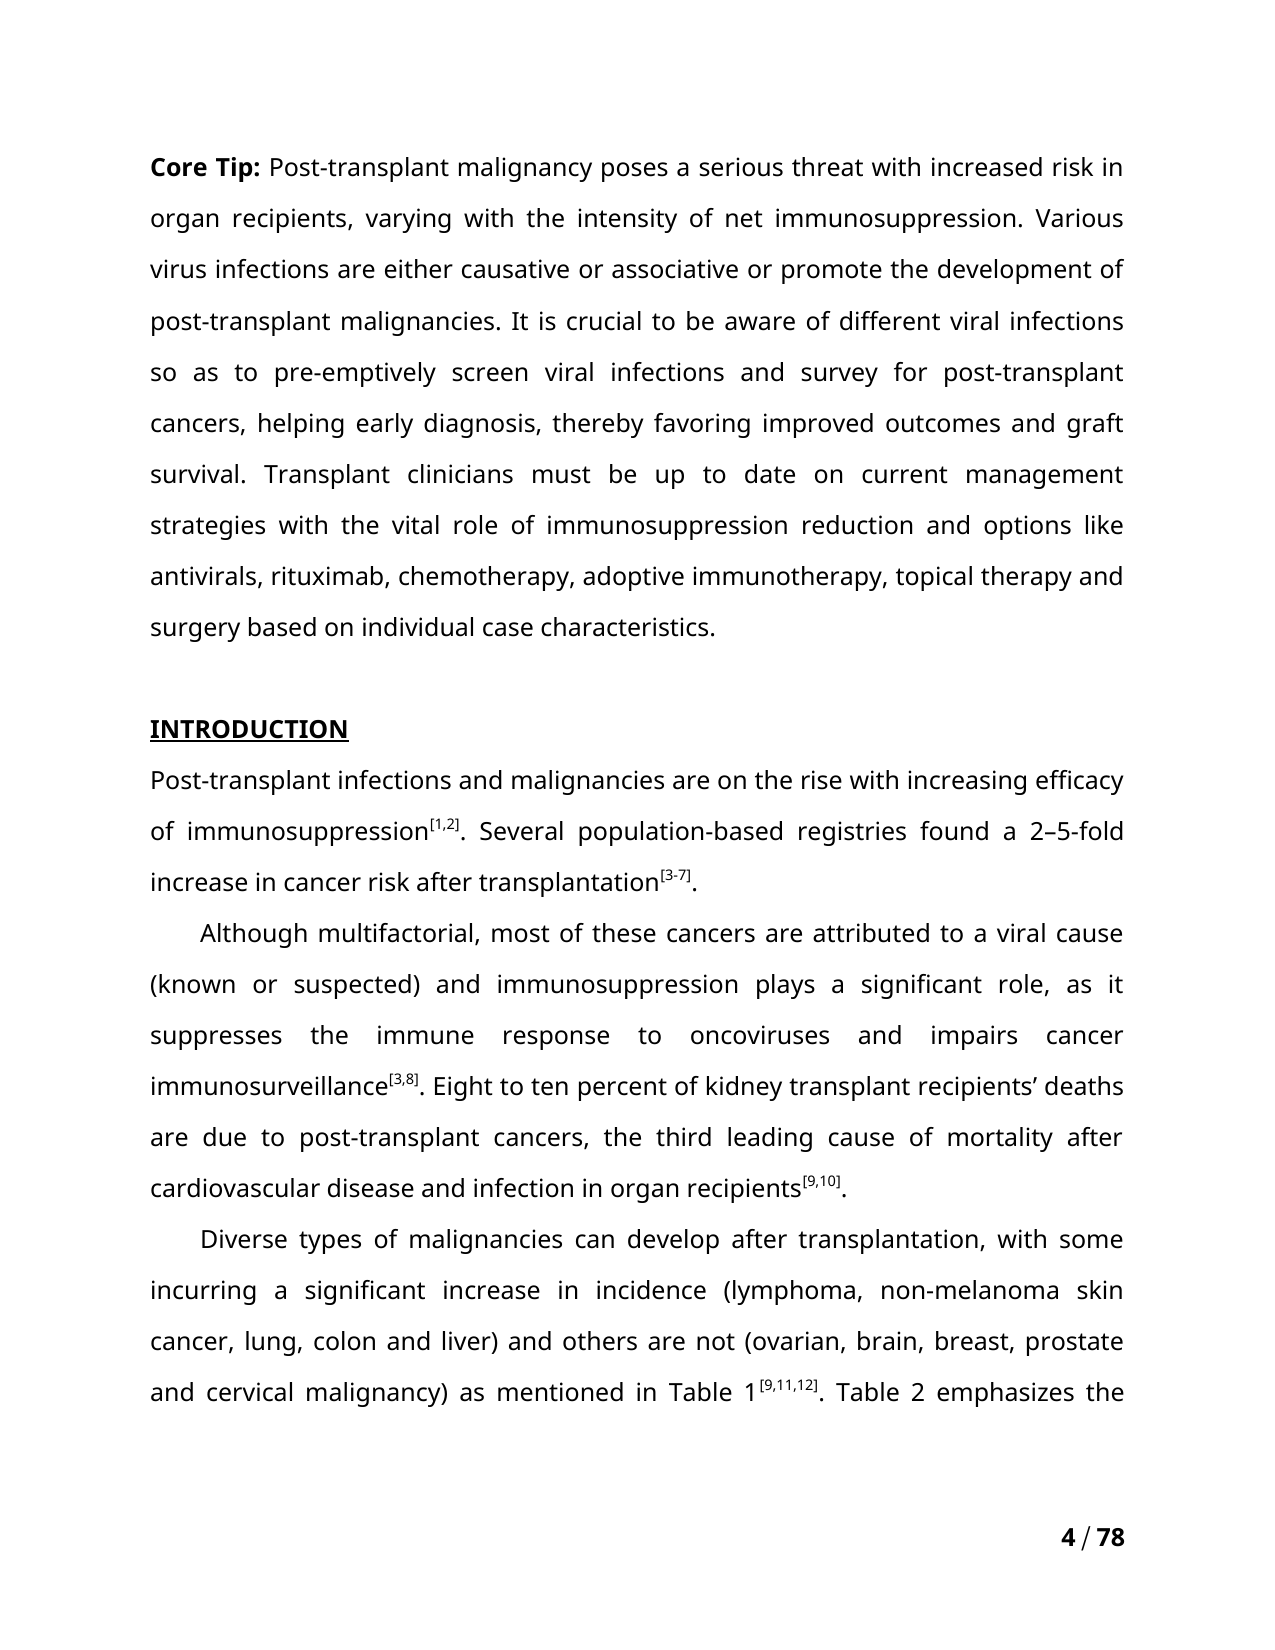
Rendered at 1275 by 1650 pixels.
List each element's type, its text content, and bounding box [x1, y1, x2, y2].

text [150, 1222, 1125, 1409]
text INTRODUCTION [150, 711, 1125, 746]
text Post-transplant infections and malignancies are on the rise with increasing efficacy of immunosuppression[1,2]. Several population-based registries found a 2–5-fold increase in cancer risk after transplantation[3-7]. [150, 762, 1125, 899]
text Although multifactorial, most of these cancers are attributed to a viral cause (known or suspected) and immunosuppression plays a significant role, as it suppresses the immune response to oncoviruses and impairs cancer immunosurveillance[3,8]. Eight to ten percent of kidney transplant recipients’ deaths are due to post-transplant cancers, the third leading cause of mortality after cardiovascular disease and infection in organ recipients[9,10]. [150, 916, 1125, 1205]
text Core Tip: Post-transplant malignancy poses a serious threat with increased risk in organ recipients, varying with the intensity of net immunosuppression. Various virus infections are either causative or associative or promote the development of post-transplant malignancies. It is crucial to be aware of different viral infections so as to pre-emptively screen viral infections and survey for post-transplant cancers, helping early diagnosis, thereby favoring improved outcomes and graft survival. Transplant clinicians must be up to date on current management strategies with the vital role of immunosuppression reduction and options like antivirals, rituximab, chemotherapy, adoptive immunotherapy, topical therapy and surgery based on individual case characteristics. [150, 150, 1125, 643]
